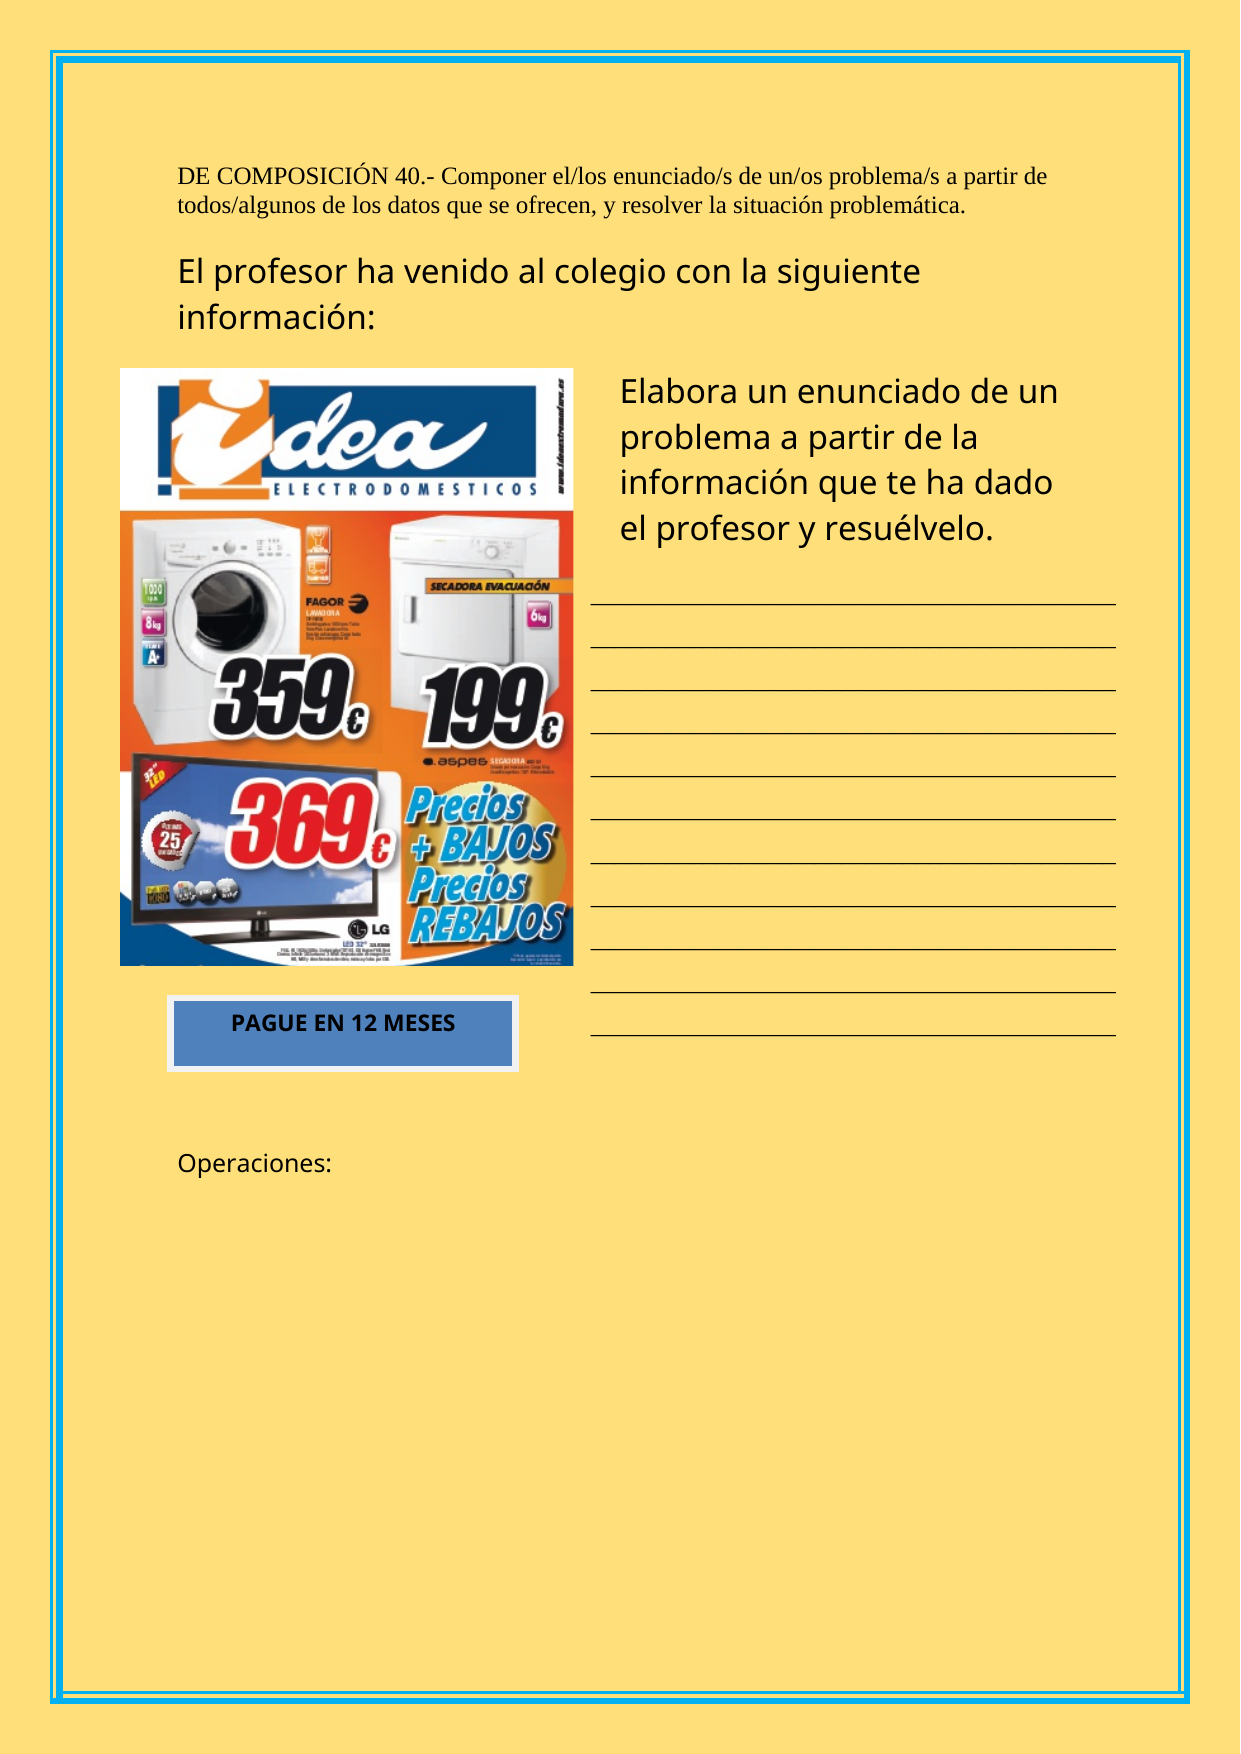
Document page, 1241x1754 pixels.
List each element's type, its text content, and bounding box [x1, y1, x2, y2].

text DE COMPOSICIÓN 40.- Componer el/los enunciado/s de un/os problema/s a partir de todos/algunos de los datos que se ofrecen, y resolver la situación problemática. [177, 161, 1063, 219]
picture [120, 368, 574, 966]
text Operaciones: [177, 1146, 1063, 1180]
text El profesor ha venido al colegio con la siguiente información: [177, 248, 1063, 339]
text Elabora un enunciado de un problema a partir de la información que te ha dado el profesor y resuélvelo. [619, 368, 1063, 550]
text ______________________________________________________________________________________________________________________________________________________________________________________________________________________________________________________________________________________________________________________________________________________________________________________________________________________________________________________________________________ [591, 579, 1122, 1039]
